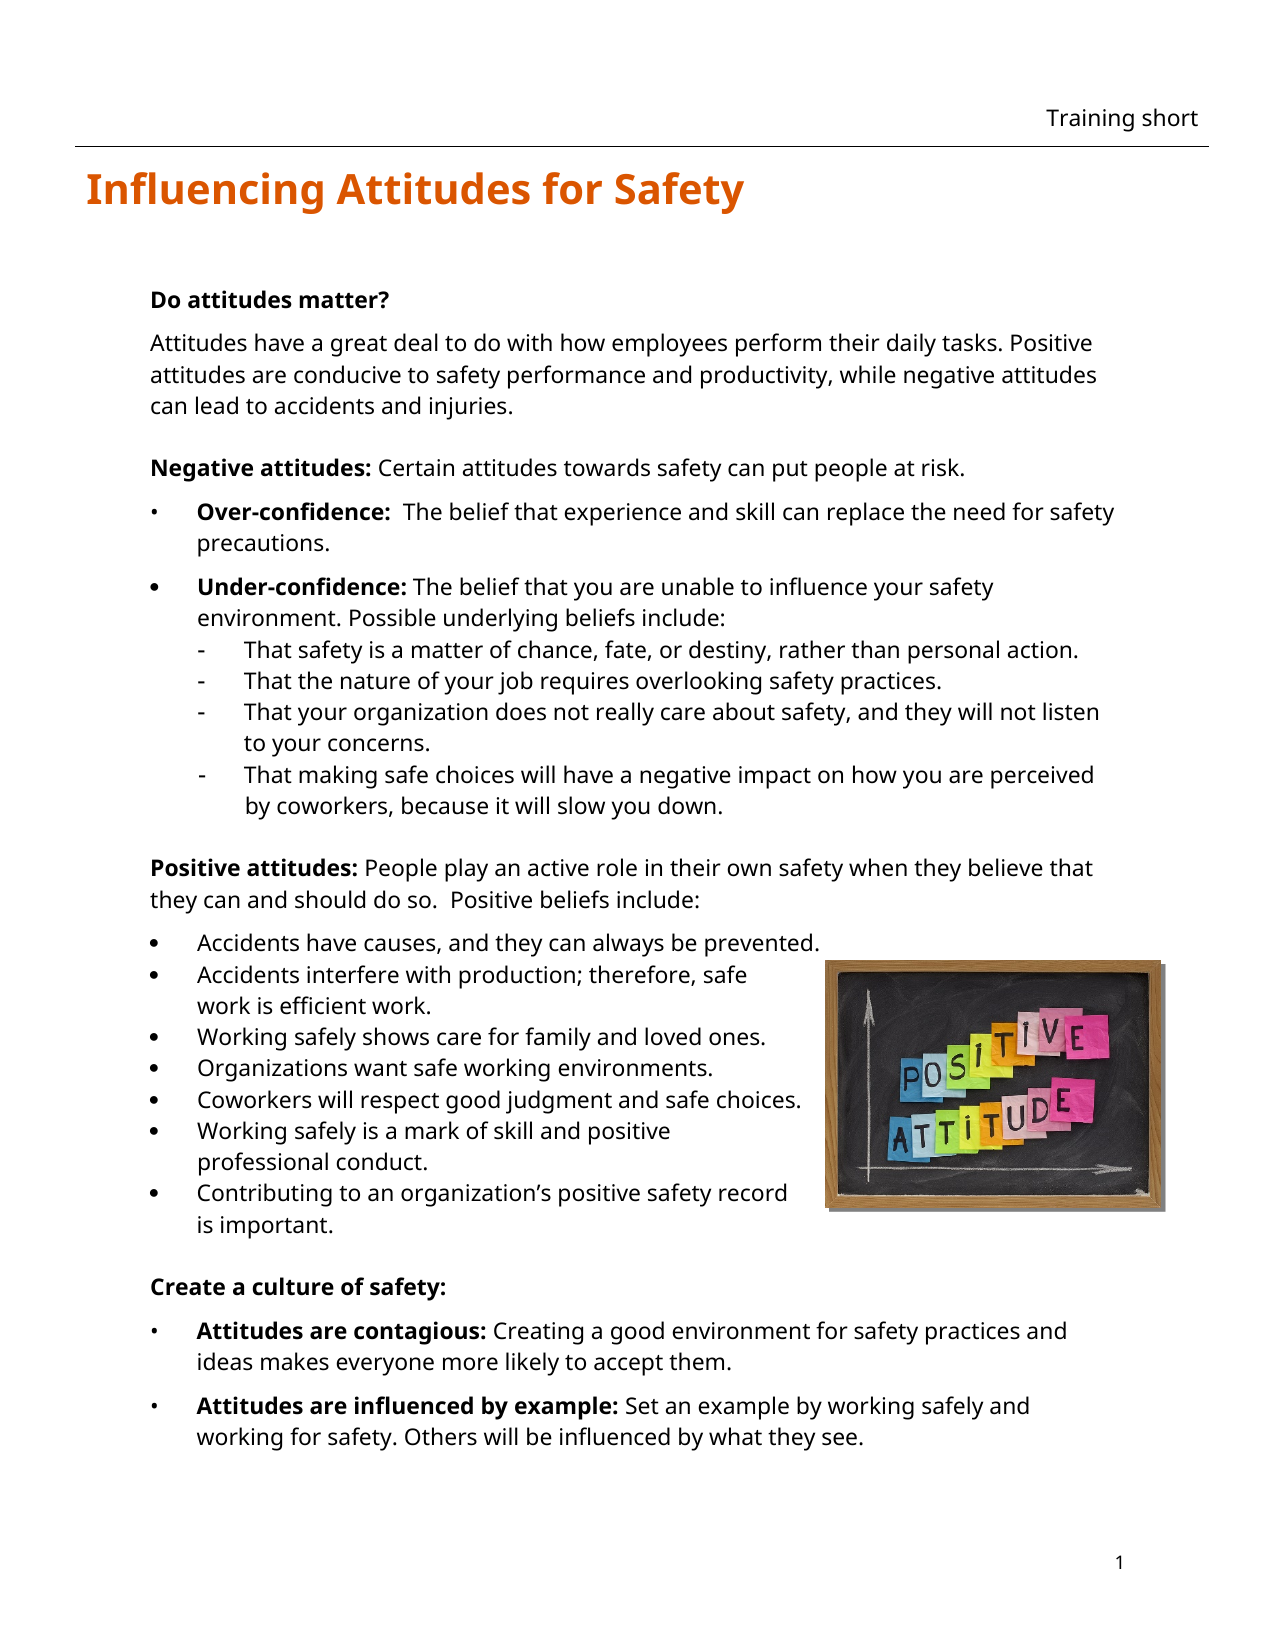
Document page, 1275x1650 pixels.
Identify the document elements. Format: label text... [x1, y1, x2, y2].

list Under-confidence: The belief that you are unable to influence your safety environment. Possible underlying beliefs include: [150, 571, 1125, 634]
list Accidents interfere with production; therefore, safe work is efficient work. [150, 959, 876, 1021]
list That making safe choices will have a negative impact on how you are perceived by coworkers, because it will slow you down. [198, 759, 1125, 821]
list That the nature of your job requires overlooking safety practices. [197, 665, 1125, 696]
text • Attitudes are contagious: Creating a good environment for safety practices and ideas makes everyone more likely to accept them. [150, 1315, 1120, 1377]
text Do attitudes matter? [150, 284, 1125, 315]
text • Over-confidence: The belief that experience and skill can replace the need for safety precautions. [150, 496, 1125, 559]
picture [825, 960, 1161, 1208]
list That your organization does not really care about safety, and they will not listen to your concerns. [197, 696, 1125, 759]
text Positive attitudes: People play an active role in their own safety when they believe that they can and should do so. Positive beliefs include: [150, 852, 1120, 915]
list Contributing to an organization’s positive safety record is important. [150, 1177, 1121, 1240]
text Attitudes have a great deal to do with how employees perform their daily tasks. Positive attitudes are conducive to safety performance and productivity, while negative attitudes can lead to accidents and injuries. [150, 327, 1125, 421]
text Create a culture of safety: [150, 1271, 1125, 1302]
text • Attitudes are influenced by example: Set an example by working safely and working for safety. Others will be influenced by what they see. [150, 1390, 1120, 1452]
list Working safely is a mark of skill and positive professional conduct. [150, 1115, 825, 1177]
list Accidents have causes, and they can always be prevented. [150, 927, 876, 959]
list Coworkers will respect good judgment and safe choices. [150, 1084, 825, 1115]
list Organizations want safe working environments. [150, 1052, 825, 1084]
text Negative attitudes: Certain attitudes towards safety can put people at risk. [150, 452, 1125, 484]
list That safety is a matter of chance, fate, or destiny, rather than personal action. [197, 634, 1125, 665]
list Working safely shows care for family and loved ones. [150, 1021, 825, 1052]
